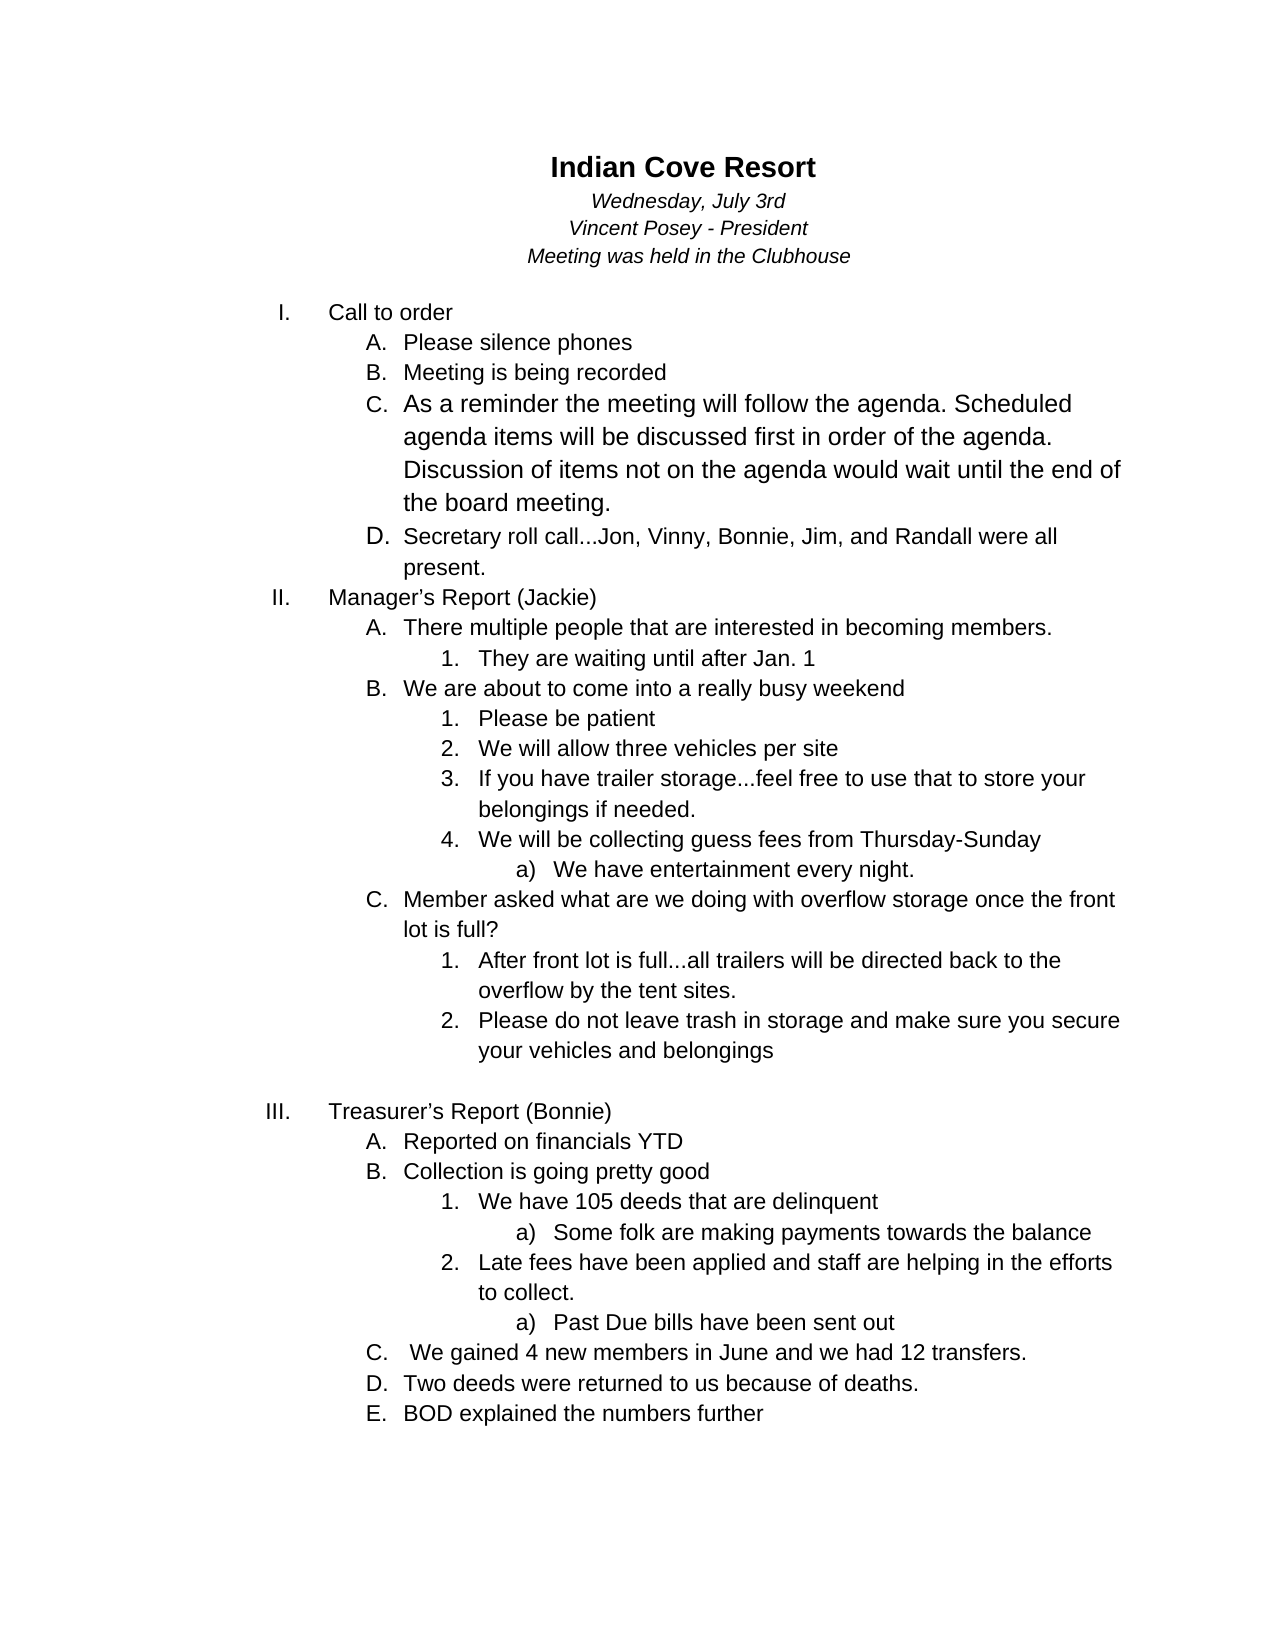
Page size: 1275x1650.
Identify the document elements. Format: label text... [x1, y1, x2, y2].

list We have 105 deeds that are delinquent [441, 1188, 1125, 1214]
list Please do not leave trash in storage and make sure you secure your vehicles and belongings [441, 1007, 1125, 1063]
list If you have trailer storage...feel free to use that to store your belongings if needed. [441, 765, 1125, 822]
list We are about to come into a really busy weekend [366, 675, 1125, 701]
list Member asked what are we doing with overflow storage once the front lot is full? [366, 886, 1125, 943]
list Manager’s Report (Jackie) [291, 584, 1125, 610]
list We have entertainment every night. [516, 856, 1125, 882]
list Secretary roll call...Jon, Vinny, Bonnie, Jim, and Randall were all present. [366, 521, 1125, 580]
list Please silence phones [366, 329, 1125, 355]
list They are waiting until after Jan. 1 [441, 644, 1125, 671]
list Past Due bills have been sent out [516, 1309, 1125, 1335]
list Some folk are making payments towards the balance [516, 1218, 1125, 1245]
list BOD explained the numbers further [366, 1400, 1125, 1426]
text Indian Cove Resort [253, 150, 1125, 183]
list There multiple people that are interested in becoming members. [366, 614, 1125, 641]
list Call to order [291, 298, 1125, 325]
list Treasurer’s Report (Bonnie) [291, 1098, 1125, 1124]
list We gained 4 new members in June and we had 12 transfers. [366, 1339, 1125, 1366]
list Meeting is being recorded [366, 359, 1125, 385]
list Reported on financials YTD [366, 1128, 1125, 1154]
text Wednesday, July 3rd [253, 188, 1125, 212]
list After front lot is full...all trailers will be directed back to the overflow by the tent sites. [441, 947, 1125, 1003]
list We will be collecting guess fees from Thursday-Sunday [441, 826, 1125, 852]
list As a reminder the meeting will follow the agenda. Scheduled agenda items will be discussed first in order of the agenda. Discussion of items not on the agenda would wait until the end of the board meeting. [366, 389, 1125, 517]
text Meeting was held in the Clubhouse [253, 243, 1125, 267]
list Two deeds were returned to us because of deaths. [366, 1369, 1125, 1396]
list We will allow three vehicles per site [441, 735, 1125, 761]
list Please be patient [441, 705, 1125, 731]
list Collection is going pretty good [366, 1158, 1125, 1184]
list Late fees have been applied and staff are helping in the efforts to collect. [441, 1249, 1125, 1305]
text Vincent Posey - President [253, 216, 1125, 240]
